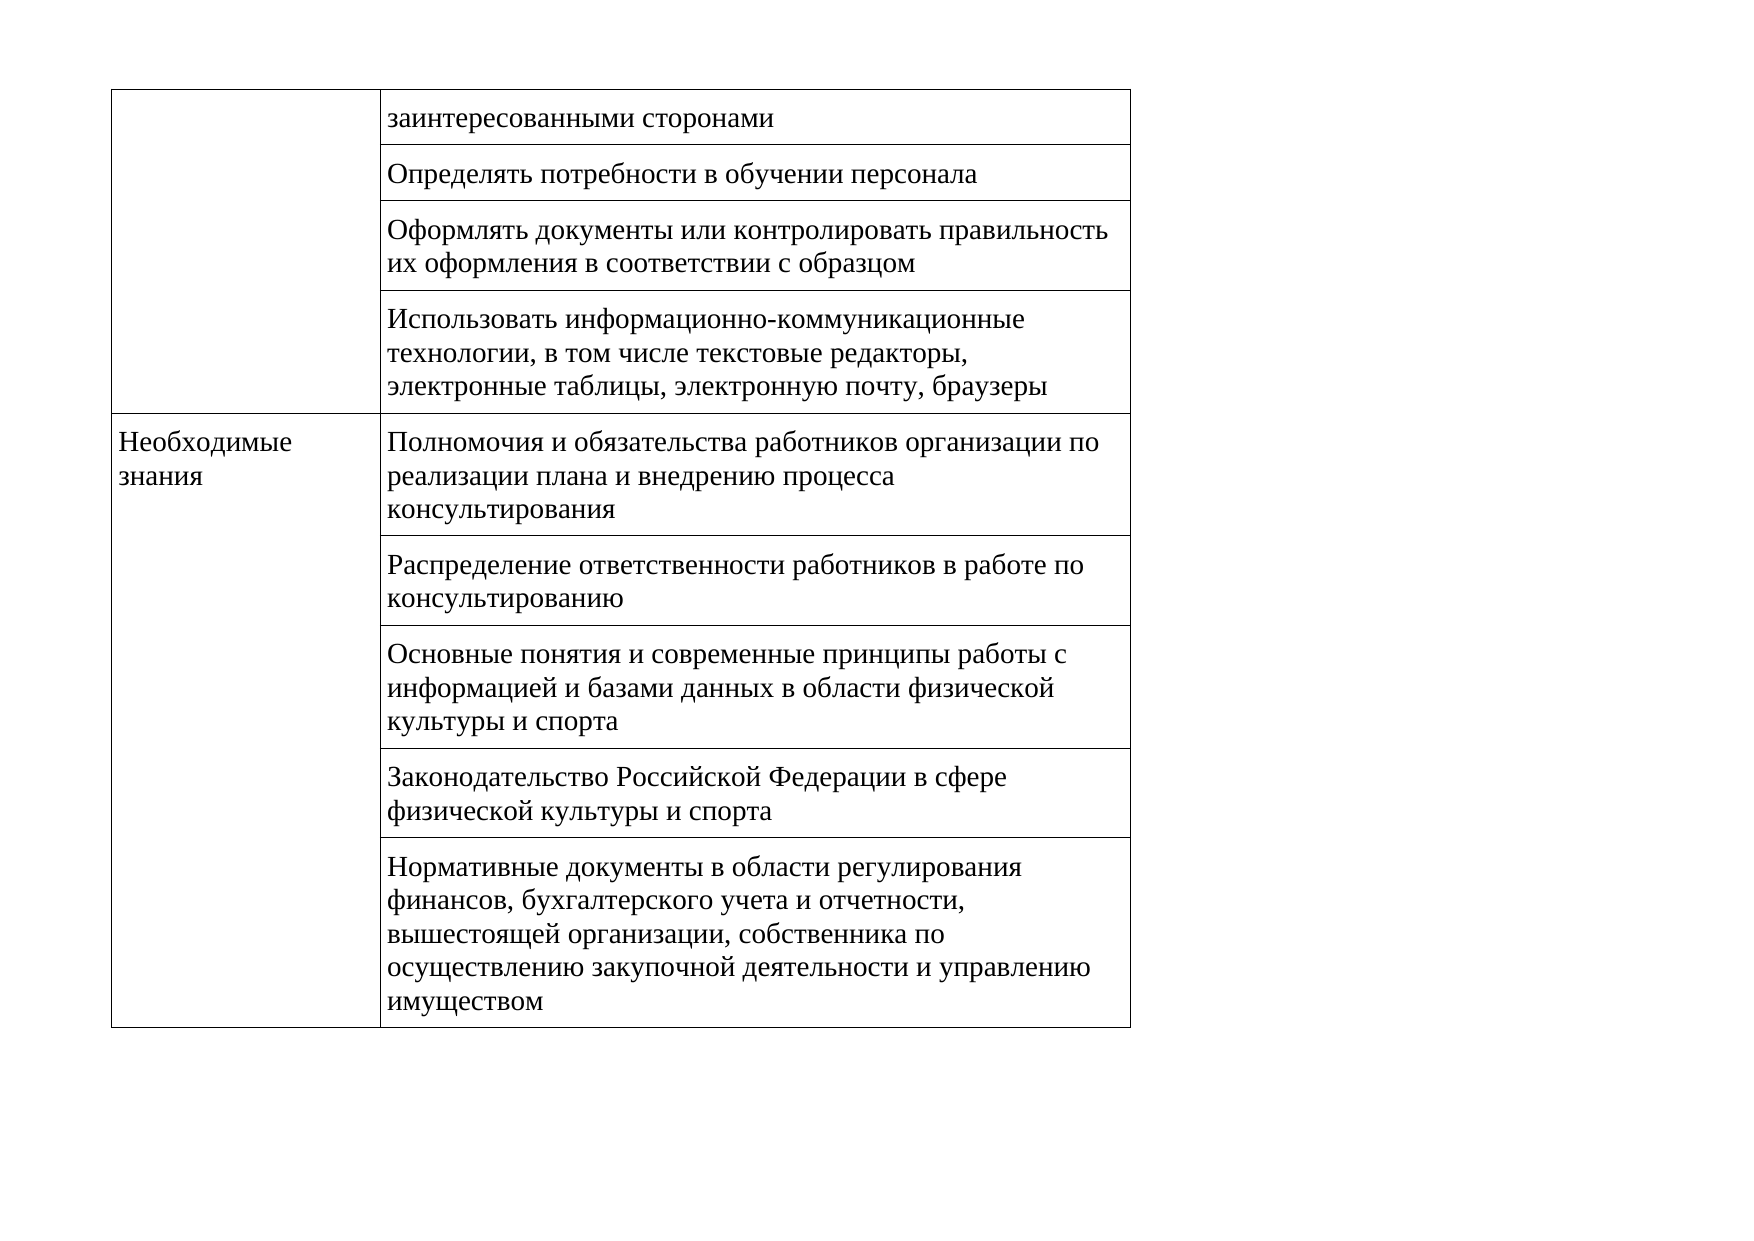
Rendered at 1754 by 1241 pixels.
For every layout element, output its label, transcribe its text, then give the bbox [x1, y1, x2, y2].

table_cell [381, 90, 1130, 144]
table_cell Необходимые знания [112, 414, 380, 1027]
table_cell Оформлять документы или контролировать правильность их оформления в соответствии с образцом [381, 201, 1130, 289]
table_cell Использовать информационно-коммуникационные технологии, в том числе текстовые редакторы, электронные таблицы, электронную почту, браузеры [381, 291, 1130, 412]
table_cell Полномочия и обязательства работников организации по реализации плана и внедрению процесса консультирования [381, 414, 1130, 535]
table_cell Нормативные документы в области регулирования финансов, бухгалтерского учета и отчетности, вышестоящей организации, собственника по осуществлению закупочной деятельности и управлению имуществом [381, 838, 1130, 1027]
table_cell Распределение ответственности работников в работе по консультированию [381, 536, 1130, 625]
table_cell Законодательство Российской Федерации в сфере физической культуры и спорта [381, 749, 1130, 837]
table_cell Основные понятия и современные принципы работы с информацией и базами данных в области физической культуры и спорта [381, 626, 1130, 748]
table_cell Определять потребности в обучении персонала [381, 145, 1130, 200]
